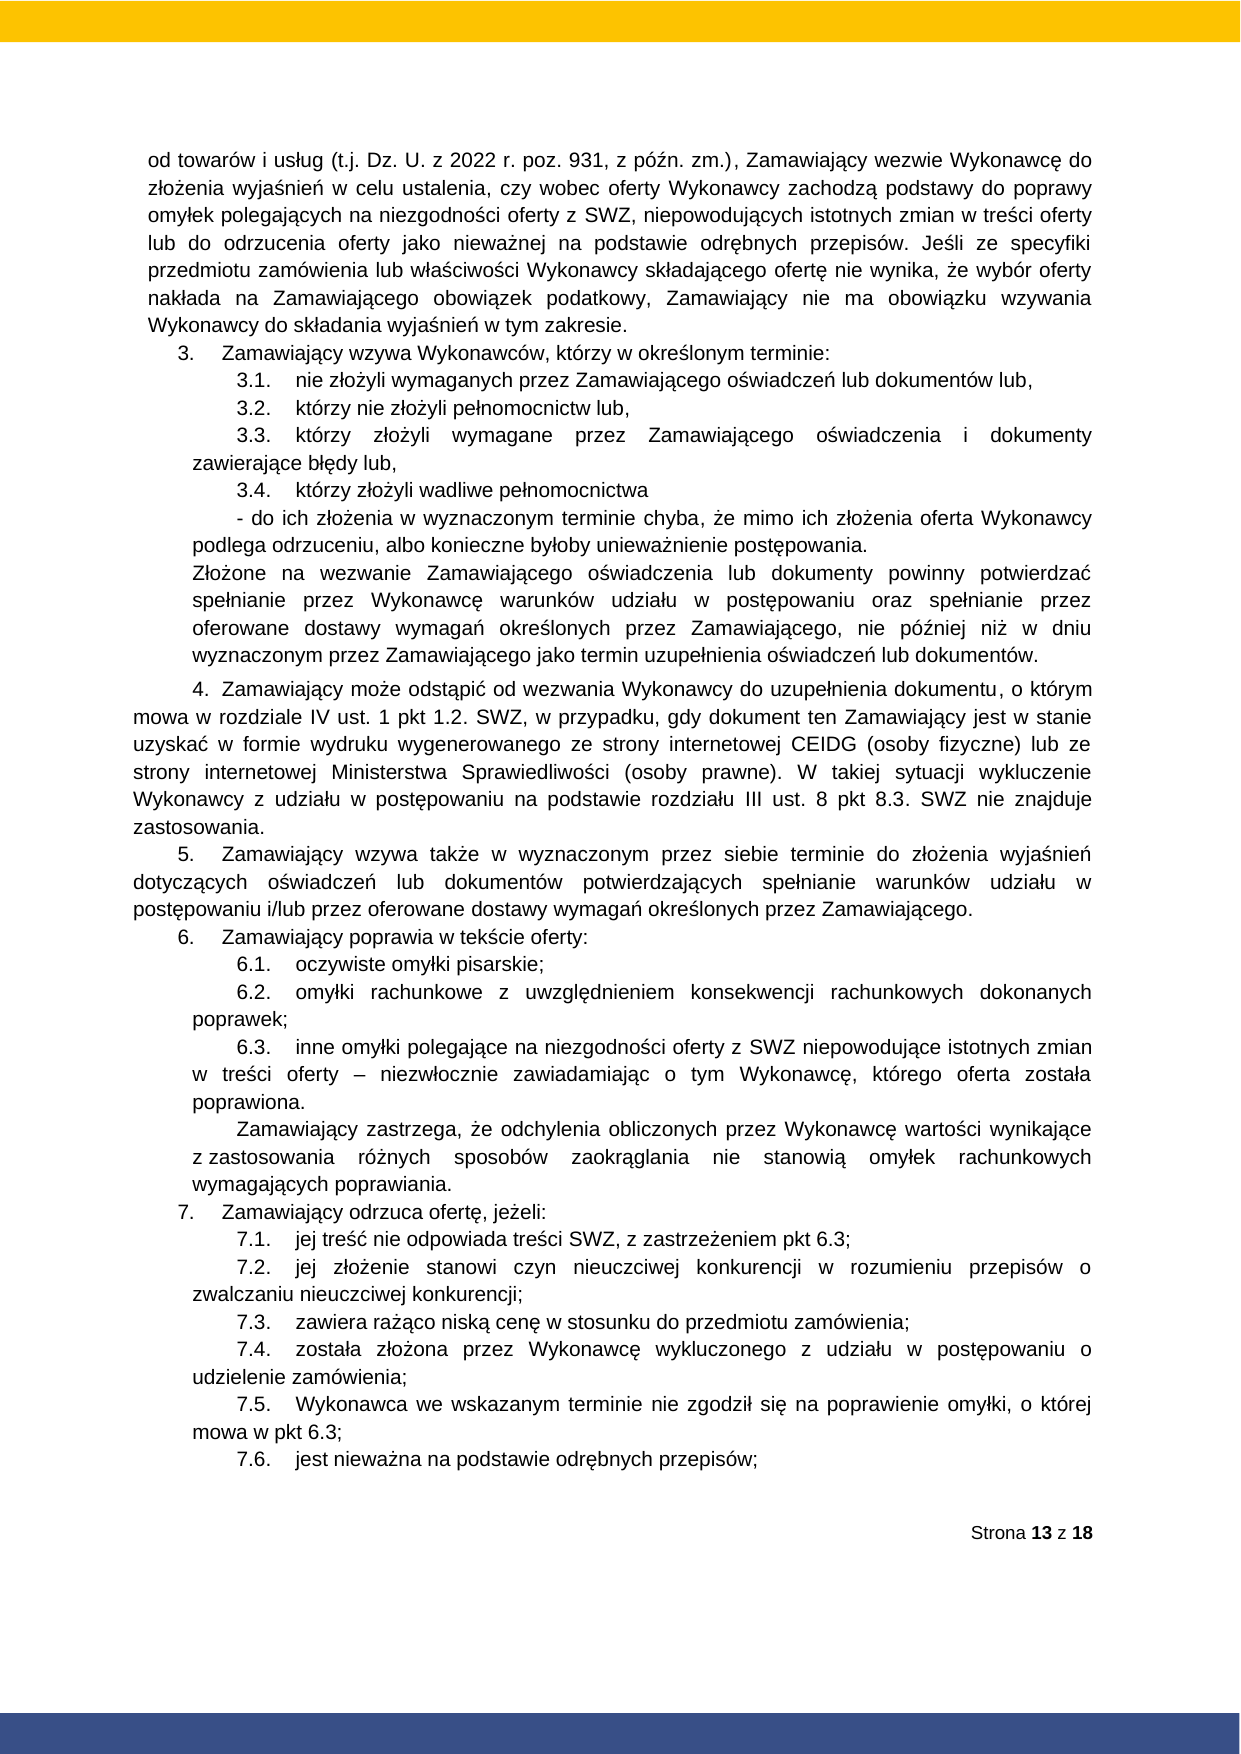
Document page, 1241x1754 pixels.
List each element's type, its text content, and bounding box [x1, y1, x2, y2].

list inne omyłki polegające na niezgodności oferty z SWZ niepowodujące istotnych zmian w treści oferty – niezwłocznie zawiadamiając o tym Wykonawcę, którego oferta została poprawiona. [192, 1034, 1092, 1113]
text Zamawiający zastrzega, że odchylenia obliczonych przez Wykonawcę wartości wynikające z zastosowania różnych sposobów zaokrąglania nie stanowią omyłek rachunkowych wymagających poprawiania. [192, 1117, 1092, 1196]
list którzy złożyli wadliwe pełnomocnictwa [192, 478, 1092, 502]
list omyłki rachunkowe z uwzględnieniem konsekwencji rachunkowych dokonanych poprawek; [192, 979, 1092, 1031]
list Zamawiający wzywa Wykonawców, którzy w określonym terminie: [133, 341, 1092, 365]
list jej złożenie stanowi czyn nieuczciwej konkurencji w rozumieniu przepisów o zwalczaniu nieuczciwej konkurencji; [192, 1254, 1092, 1306]
list Zamawiający może odstąpić od wezwania Wykonawcy do uzupełnienia dokumentu, o którym mowa w rozdziale IV ust. 1 pkt 1.2. SWZ, w przypadku, gdy dokument ten Zamawiający jest w stanie uzyskać w formie wydruku wygenerowanego ze strony internetowej CEIDG (osoby fizyczne) lub ze strony internetowej Ministerstwa Sprawiedliwości (osoby prawne). W takiej sytuacji wykluczenie Wykonawcy z udziału w postępowaniu na podstawie rozdziału III ust. 8 pkt 8.3. SWZ nie znajduje zastosowania. [133, 677, 1092, 838]
list Zamawiający odrzuca ofertę, jeżeli: [133, 1199, 1092, 1223]
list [148, 148, 1092, 337]
list Zamawiający wzywa także w wyznaczonym przez siebie terminie do złożenia wyjaśnień dotyczących oświadczeń lub dokumentów potwierdzających spełnianie warunków udziału w postępowaniu i/lub przez oferowane dostawy wymagań określonych przez Zamawiającego. [133, 842, 1092, 921]
list jej treść nie odpowiada treści SWZ, z zastrzeżeniem pkt 6.3; [192, 1227, 1092, 1251]
list którzy złożyli wymagane przez Zamawiającego oświadczenia i dokumenty zawierające błędy lub, [192, 423, 1092, 475]
list zawiera rażąco niską cenę w stosunku do przedmiotu zamówienia; [192, 1309, 1092, 1333]
list jest nieważna na podstawie odrębnych przepisów; [192, 1447, 1092, 1471]
list którzy nie złożyli pełnomocnictw lub, [192, 396, 1092, 420]
text Złożone na wezwanie Zamawiającego oświadczenia lub dokumenty powinny potwierdzać spełnianie przez Wykonawcę warunków udziału w postępowaniu oraz spełnianie przez oferowane dostawy wymagań określonych przez Zamawiającego, nie później niż w dniu wyznaczonym przez Zamawiającego jako termin uzupełnienia oświadczeń lub dokumentów. [192, 561, 1092, 667]
list Zamawiający poprawia w tekście oferty: [133, 924, 1092, 948]
list została złożona przez Wykonawcę wykluczonego z udziału w postępowaniu o udzielenie zamówienia; [192, 1337, 1092, 1388]
list oczywiste omyłki pisarskie; [192, 952, 1092, 976]
text - do ich złożenia w wyznaczonym terminie chyba, że mimo ich złożenia oferta Wykonawcy podlega odrzuceniu, albo konieczne byłoby unieważnienie postępowania. [192, 506, 1092, 557]
list nie złożyli wymaganych przez Zamawiającego oświadczeń lub dokumentów lub, [192, 368, 1092, 392]
list Wykonawca we wskazanym terminie nie zgodził się na poprawienie omyłki, o której mowa w pkt 6.3; [192, 1392, 1092, 1443]
